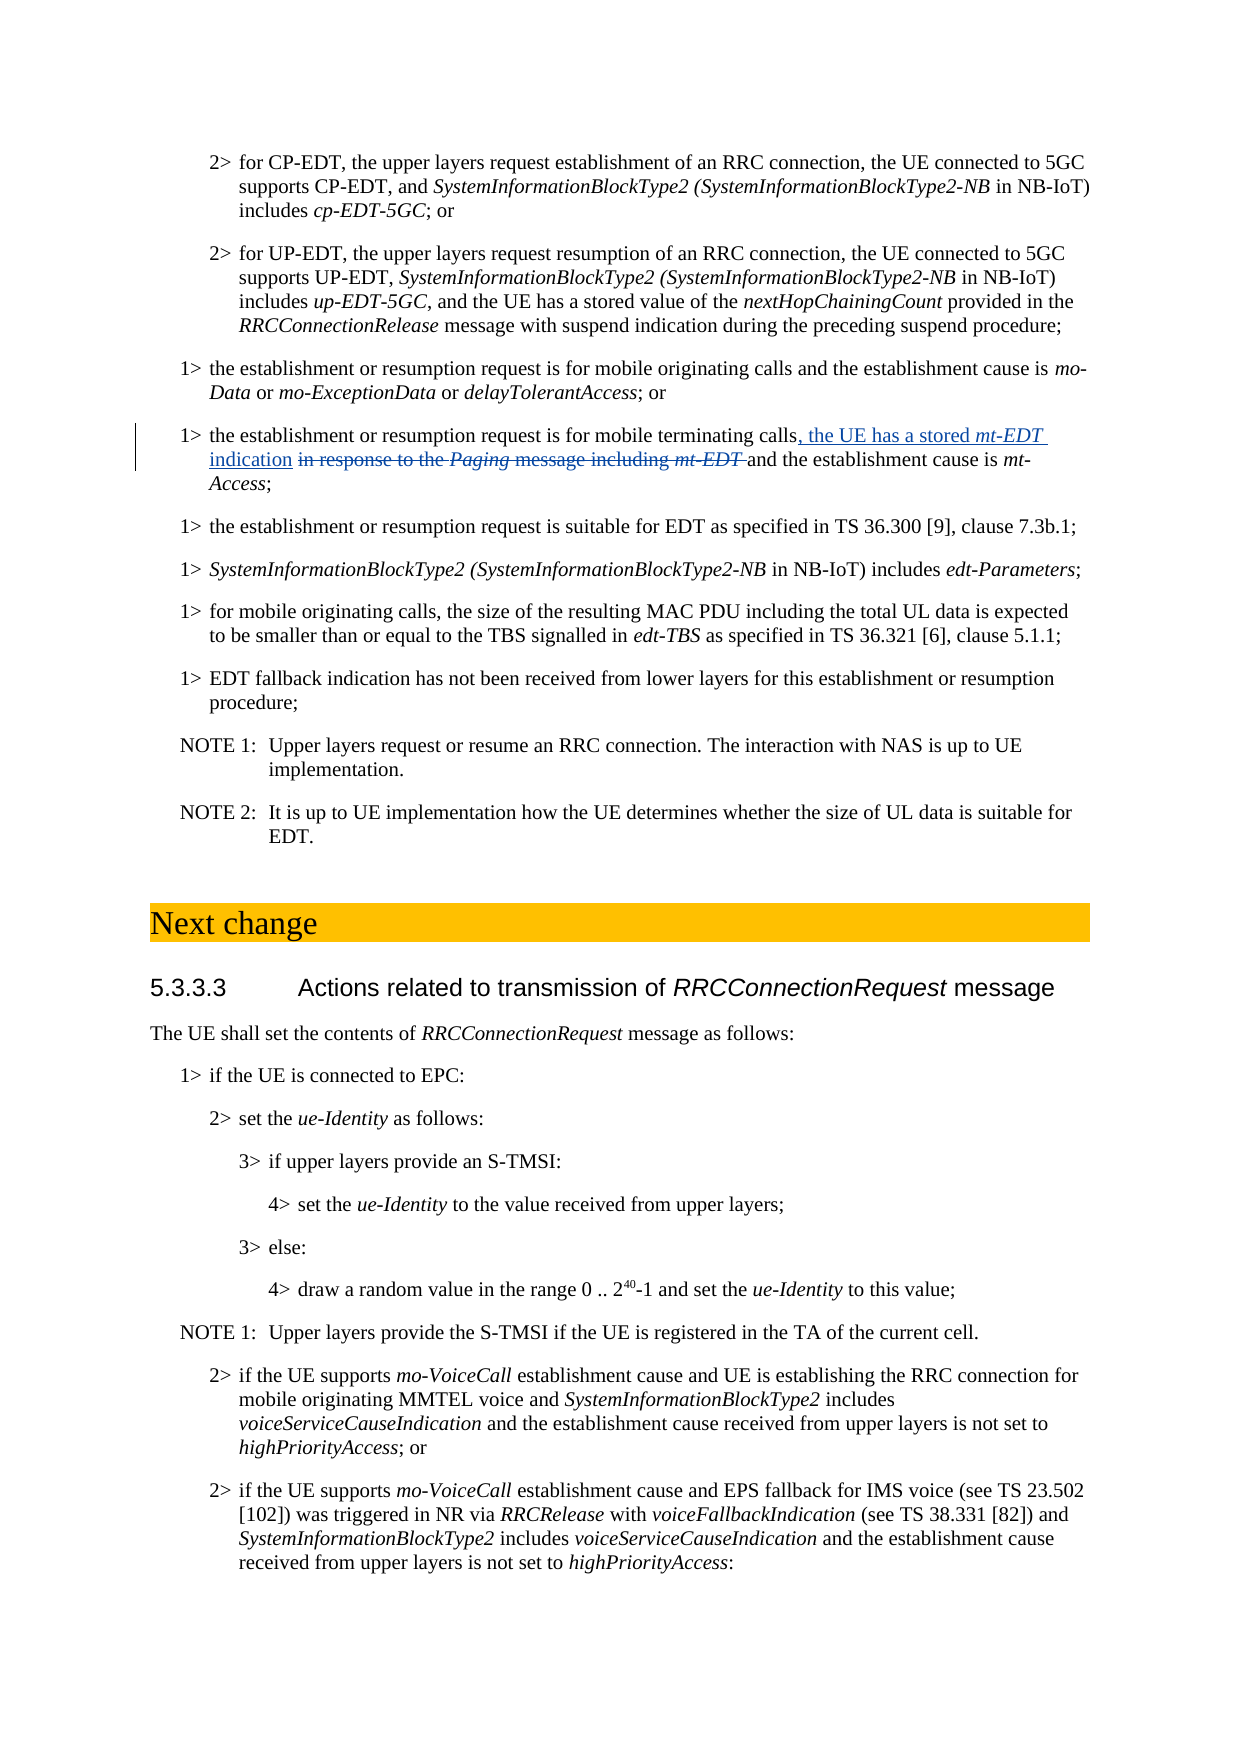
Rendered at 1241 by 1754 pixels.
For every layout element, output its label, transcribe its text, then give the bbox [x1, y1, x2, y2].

text NOTE 1: Upper layers request or resume an RRC connection. The interaction with NAS is up to UE implementation. [179, 733, 1090, 781]
text 2> for CP-EDT, the upper layers request establishment of an RRC connection, the UE connected to 5GC supports CP-EDT, and SystemInformationBlockType2 (SystemInformationBlockType2-NB in NB-IoT) includes cp-EDT-5GC; or [209, 150, 1090, 222]
text 3> if upper layers provide an S-TMSI: [239, 1149, 1090, 1173]
text 1> for mobile originating calls, the size of the resulting MAC PDU including the total UL data is expected to be smaller than or equal to the TBS signalled in edt-TBS as specified in TS 36.321 [6], clause 5.1.1; [179, 599, 1090, 647]
text 1> SystemInformationBlockType2 (SystemInformationBlockType2-NB in NB-IoT) includes edt-Parameters; [179, 557, 1090, 581]
text 1> if the UE is connected to EPC: [179, 1063, 1090, 1087]
subtitle 5.3.3.3 Actions related to transmission of RRCConnectionRequest message [150, 973, 1090, 1002]
text 4> set the ue-Identity to the value received from upper layers; [268, 1192, 1090, 1216]
text 4> draw a random value in the range 0 .. 240-1 and set the ue-Identity to this value; [268, 1277, 1090, 1301]
text The UE shall set the contents of RRCConnectionRequest message as follows: [150, 1021, 1090, 1044]
text 1> the establishment or resumption request is suitable for EDT as specified in TS 36.300 [9], clause 7.3b.1; [179, 514, 1090, 538]
text 3> else: [239, 1234, 1090, 1259]
text 2> if the UE supports mo-VoiceCall establishment cause and UE is establishing the RRC connection for mobile originating MMTEL voice and SystemInformationBlockType2 includes voiceServiceCauseIndication and the establishment cause received from upper layers is not set to highPriorityAccess; or [209, 1363, 1090, 1459]
text NOTE 1: Upper layers provide the S-TMSI if the UE is registered in the TA of the current cell. [179, 1320, 1090, 1344]
text 2> if the UE supports mo-VoiceCall establishment cause and EPS fallback for IMS voice (see TS 23.502 [102]) was triggered in NR via RRCRelease with voiceFallbackIndication (see TS 38.331 [82]) and SystemInformationBlockType2 includes voiceServiceCauseIndication and the establishment cause received from upper layers is not set to highPriorityAccess: [209, 1478, 1090, 1574]
text 1> the establishment or resumption request is for mobile terminating calls and the establishment cause is mt-Access; [179, 423, 1090, 495]
text 1> the establishment or resumption request is for mobile originating calls and the establishment cause is mo-Data or mo-ExceptionData or delayTolerantAccess; or [179, 356, 1090, 404]
text Next change [150, 903, 1090, 942]
text NOTE 2: It is up to UE implementation how the UE determines whether the size of UL data is suitable for EDT. [179, 800, 1090, 848]
text 2> for UP-EDT, the upper layers request resumption of an RRC connection, the UE connected to 5GC supports UP-EDT, SystemInformationBlockType2 (SystemInformationBlockType2-NB in NB-IoT) includes up-EDT-5GC, and the UE has a stored value of the nextHopChainingCount provided in the RRCConnectionRelease message with suspend indication during the preceding suspend procedure; [209, 241, 1090, 337]
text 1> EDT fallback indication has not been received from lower layers for this establishment or resumption procedure; [179, 666, 1090, 714]
text 2> set the ue-Identity as follows: [209, 1106, 1090, 1130]
